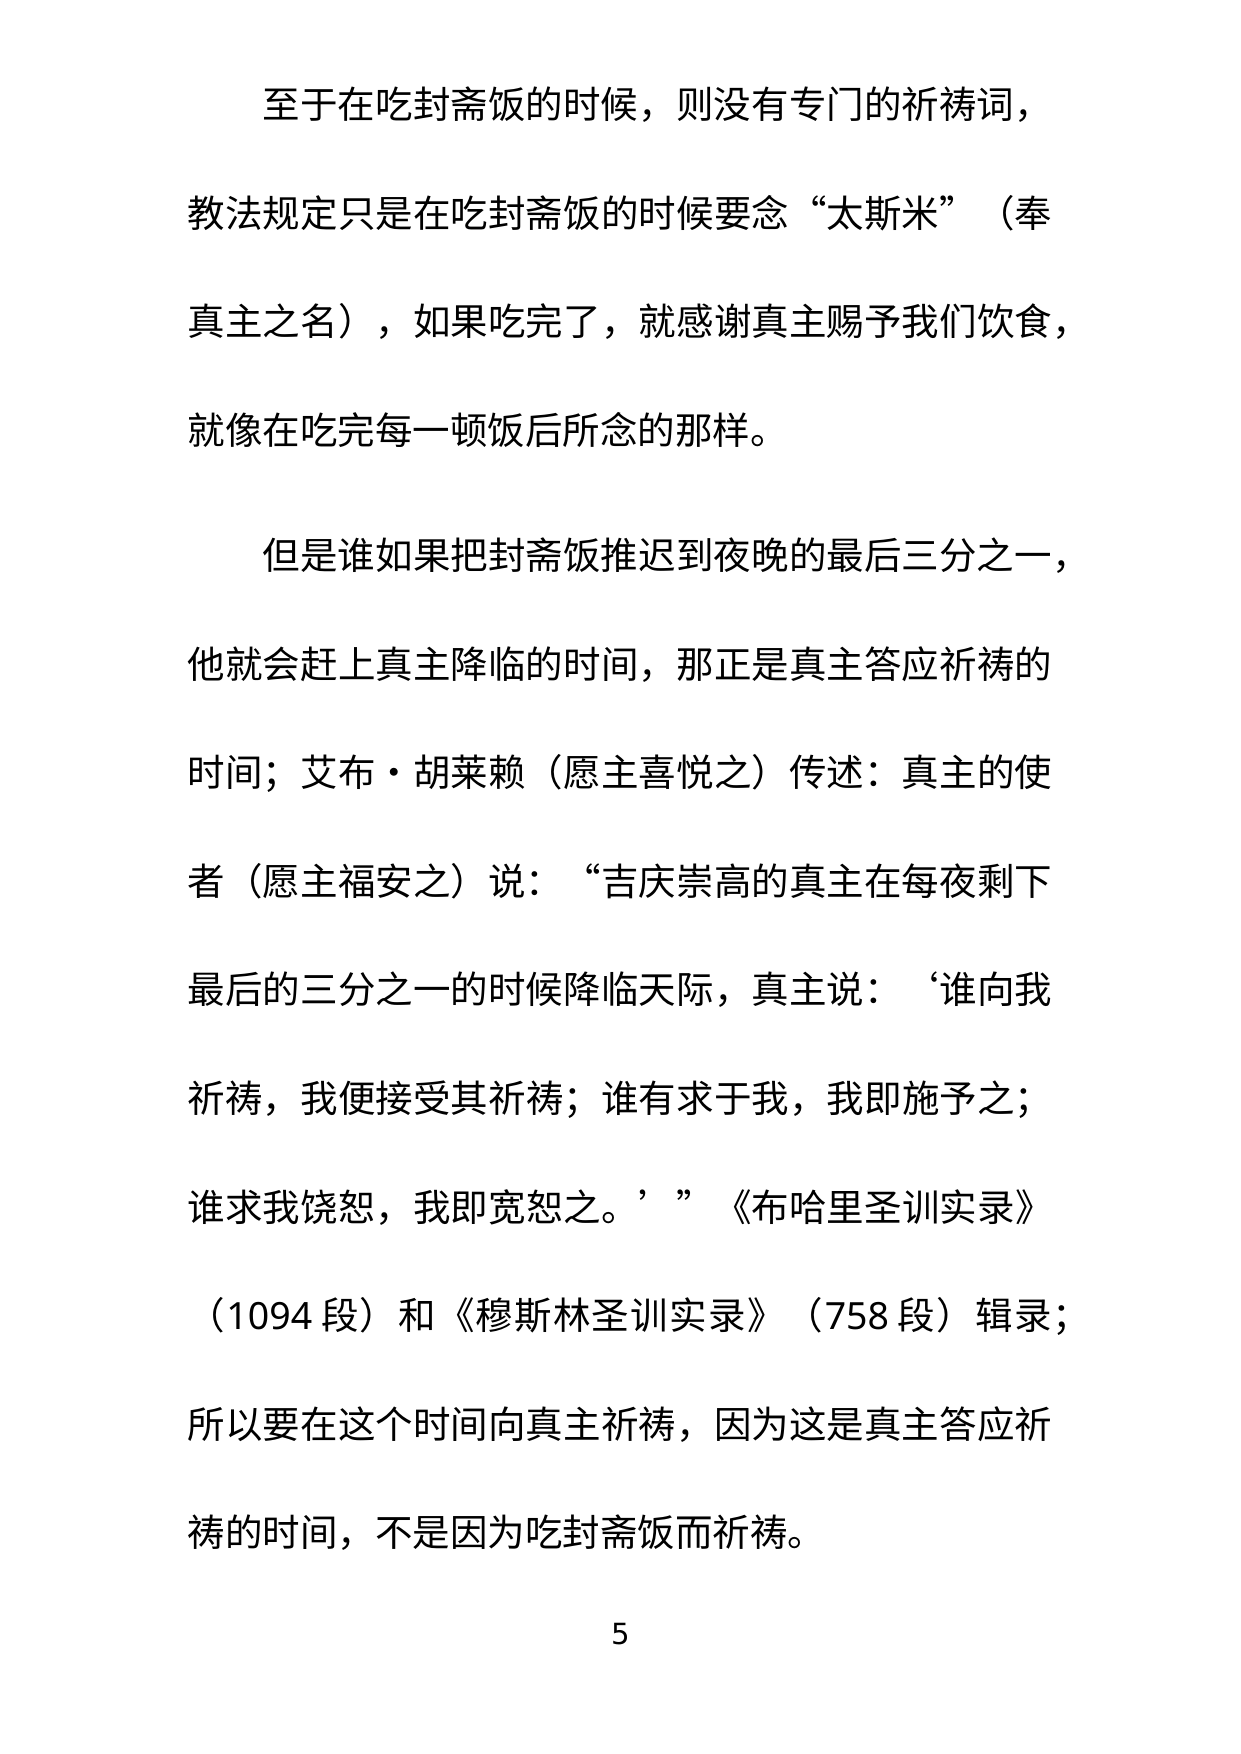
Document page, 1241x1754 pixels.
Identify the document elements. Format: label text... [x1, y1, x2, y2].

text 但是谁如果把封斋饭推迟到夜晚的最后三分之一，他就会赶上真主降临的时间，那正是真主答应祈祷的时间；艾布•胡莱赖（愿主喜悦之）传述：真主的使者（愿主福安之）说：“吉庆崇高的真主在每夜剩下最后的三分之一的时候降临天际，真主说：‘谁向我祈祷，我便接受其祈祷；谁有求于我，我即施予之；谁求我饶恕，我即宽恕之。’”《布哈里圣训实录》（1094段）和《穆斯林圣训实录》（758段）辑录；所以要在这个时间向真主祈祷，因为这是真主答应祈祷的时间，不是因为吃封斋饭而祈祷。 [187, 526, 1053, 1557]
text 至于在吃封斋饭的时候，则没有专门的祈祷词，教法规定只是在吃封斋饭的时候要念“太斯米”（奉真主之名），如果吃完了，就感谢真主赐予我们饮食，就像在吃完每一顿饭后所念的那样。 [187, 75, 1053, 455]
